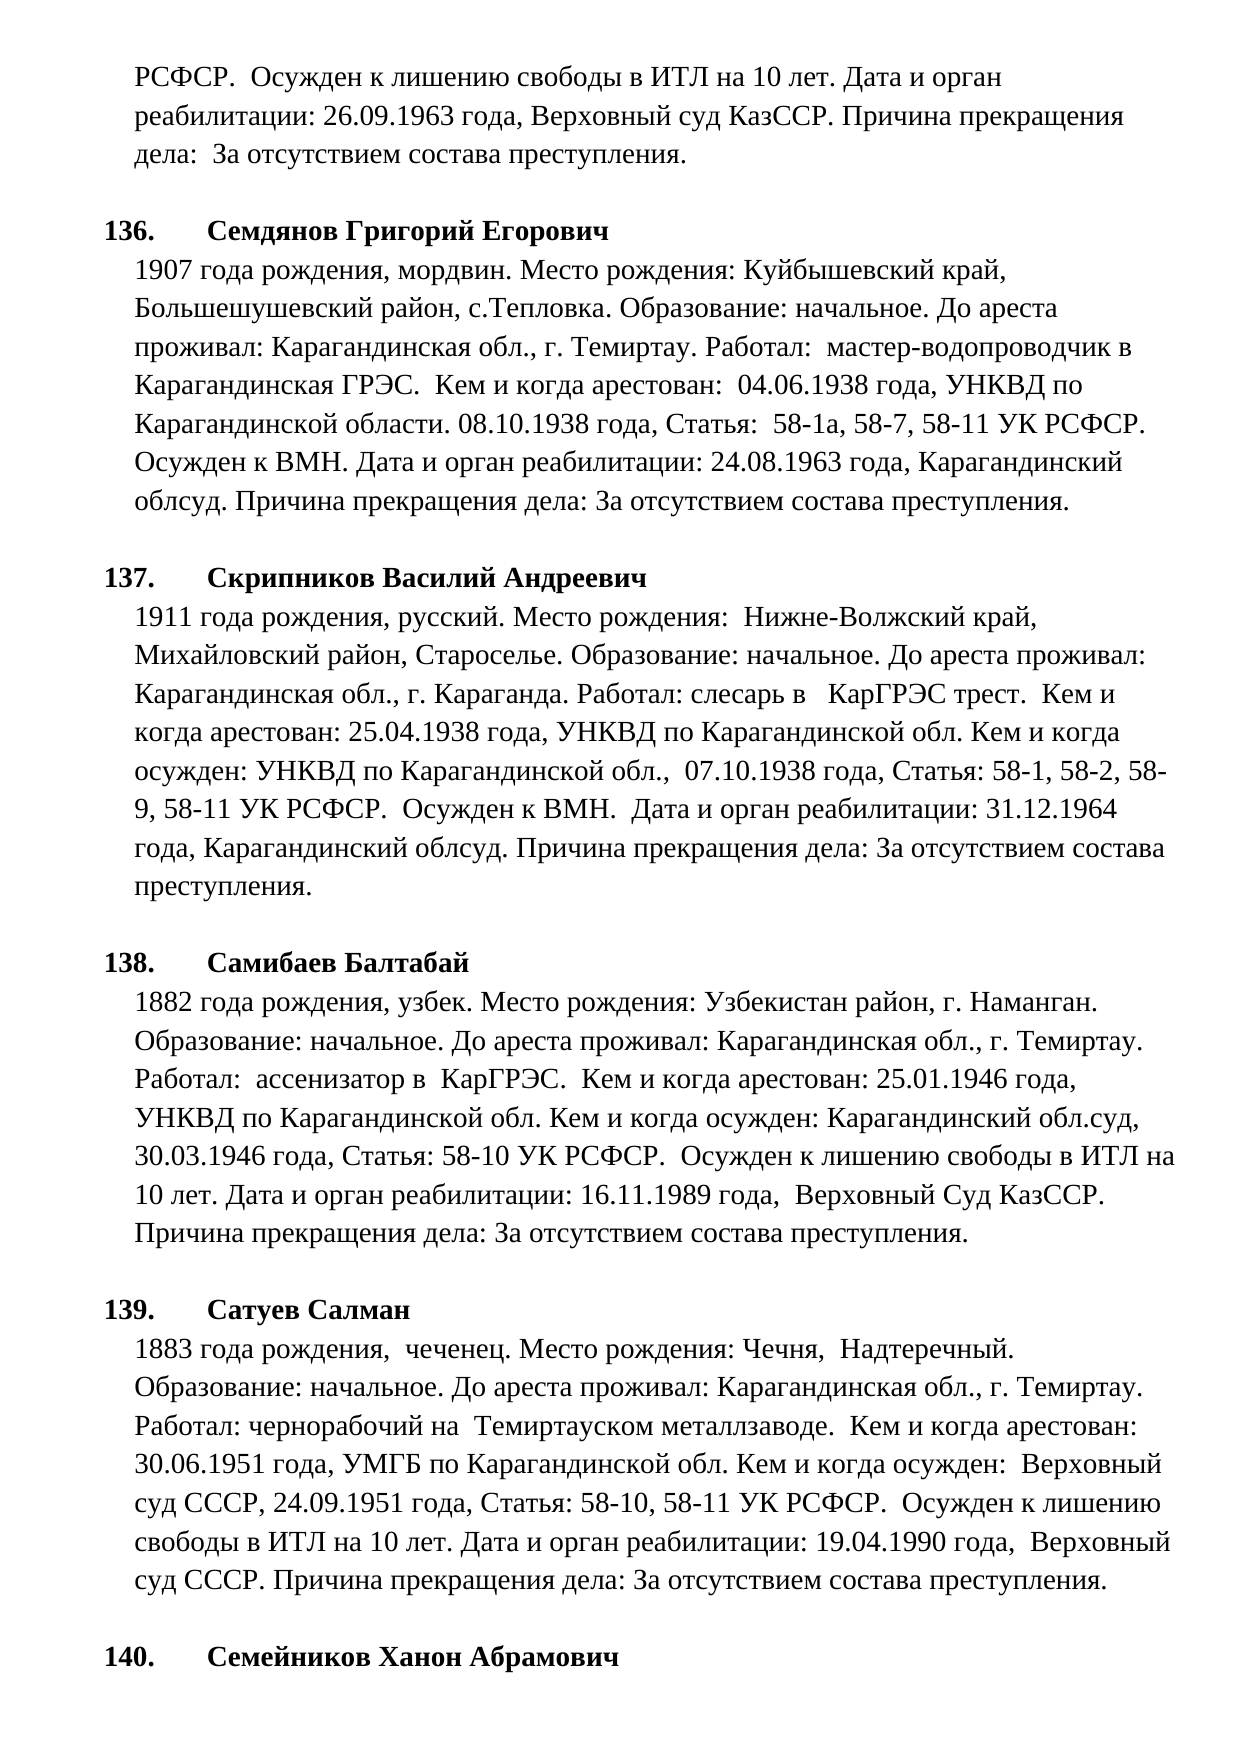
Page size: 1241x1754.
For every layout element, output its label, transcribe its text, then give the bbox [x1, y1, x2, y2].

list Семейников Ханон Абрамович [103, 1639, 1181, 1673]
list Скрипников Василий Андреевич [103, 560, 1181, 594]
list Сатуев Салман [103, 1292, 1181, 1326]
list 1882 года рождения, узбек. Место рождения: Узбекистан район, г. Наманган. Образование: начальное. До ареста проживал: Карагандинская обл., г. Темиртау. Работал: ассенизатор в КарГРЭС. Кем и когда арестован: 25.01.1946 года, УНКВД по Карагандинской обл. Кем и когда осужден: Карагандинский обл.суд, 30.03.1946 года, Статья: 58-10 УК РСФСР. Осужден к лишению свободы в ИТЛ на 10 лет. Дата и орган реабилитации: 16.11.1989 года, Верховный Суд КазССР. Причина прекращения дела: За отсутствием состава преступления. [134, 984, 1181, 1249]
list 1883 года рождения, чеченец. Место рождения: Чечня, Надтеречный. Образование: начальное. До ареста проживал: Карагандинская обл., г. Темиртау. Работал: чернорабочий на Темиртауском металлзаводе. Кем и когда арестован: 30.06.1951 года, УМГБ по Карагандинской обл. Кем и когда осужден: Верховный суд СССР, 24.09.1951 года, Статья: 58-10, 58-11 УК РСФСР. Осужден к лишению свободы в ИТЛ на 10 лет. Дата и орган реабилитации: 19.04.1990 года, Верховный суд СССР. Причина прекращения дела: За отсутствием состава преступления. [134, 1331, 1181, 1596]
list 1911 года рождения, русский. Место рождения: Нижне-Волжский край, Михайловский район, Староселье. Образование: начальное. До ареста проживал: Карагандинская обл., г. Караганда. Работал: слесарь в КарГРЭС трест. Кем и когда арестован: 25.04.1938 года, УНКВД по Карагандинской обл. Кем и когда осужден: УНКВД по Карагандинской обл., 07.10.1938 года, Статья: 58-1, 58-2, 58-9, 58-11 УК РСФСР. Осужден к ВМН. Дата и орган реабилитации: 31.12.1964 года, Карагандинский облсуд. Причина прекращения дела: За отсутствием состава преступления. [134, 599, 1181, 902]
list Самибаев Балтабай [103, 946, 1181, 979]
list Семдянов Григорий Егорович [103, 213, 1181, 247]
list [134, 59, 1181, 170]
list 1907 года рождения, мордвин. Место рождения: Куйбышевский край, Большешушевский район, с.Тепловка. Образование: начальное. До ареста проживал: Карагандинская обл., г. Темиртау. Работал: мастер-водопроводчик в Карагандинская ГРЭС. Кем и когда арестован: 04.06.1938 года, УНКВД по Карагандинской области. 08.10.1938 года, Статья: 58-1а, 58-7, 58-11 УК РСФСР. Осужден к ВМН. Дата и орган реабилитации: 24.08.1963 года, Карагандинский облсуд. Причина прекращения дела: За отсутствием состава преступления. [134, 252, 1181, 517]
